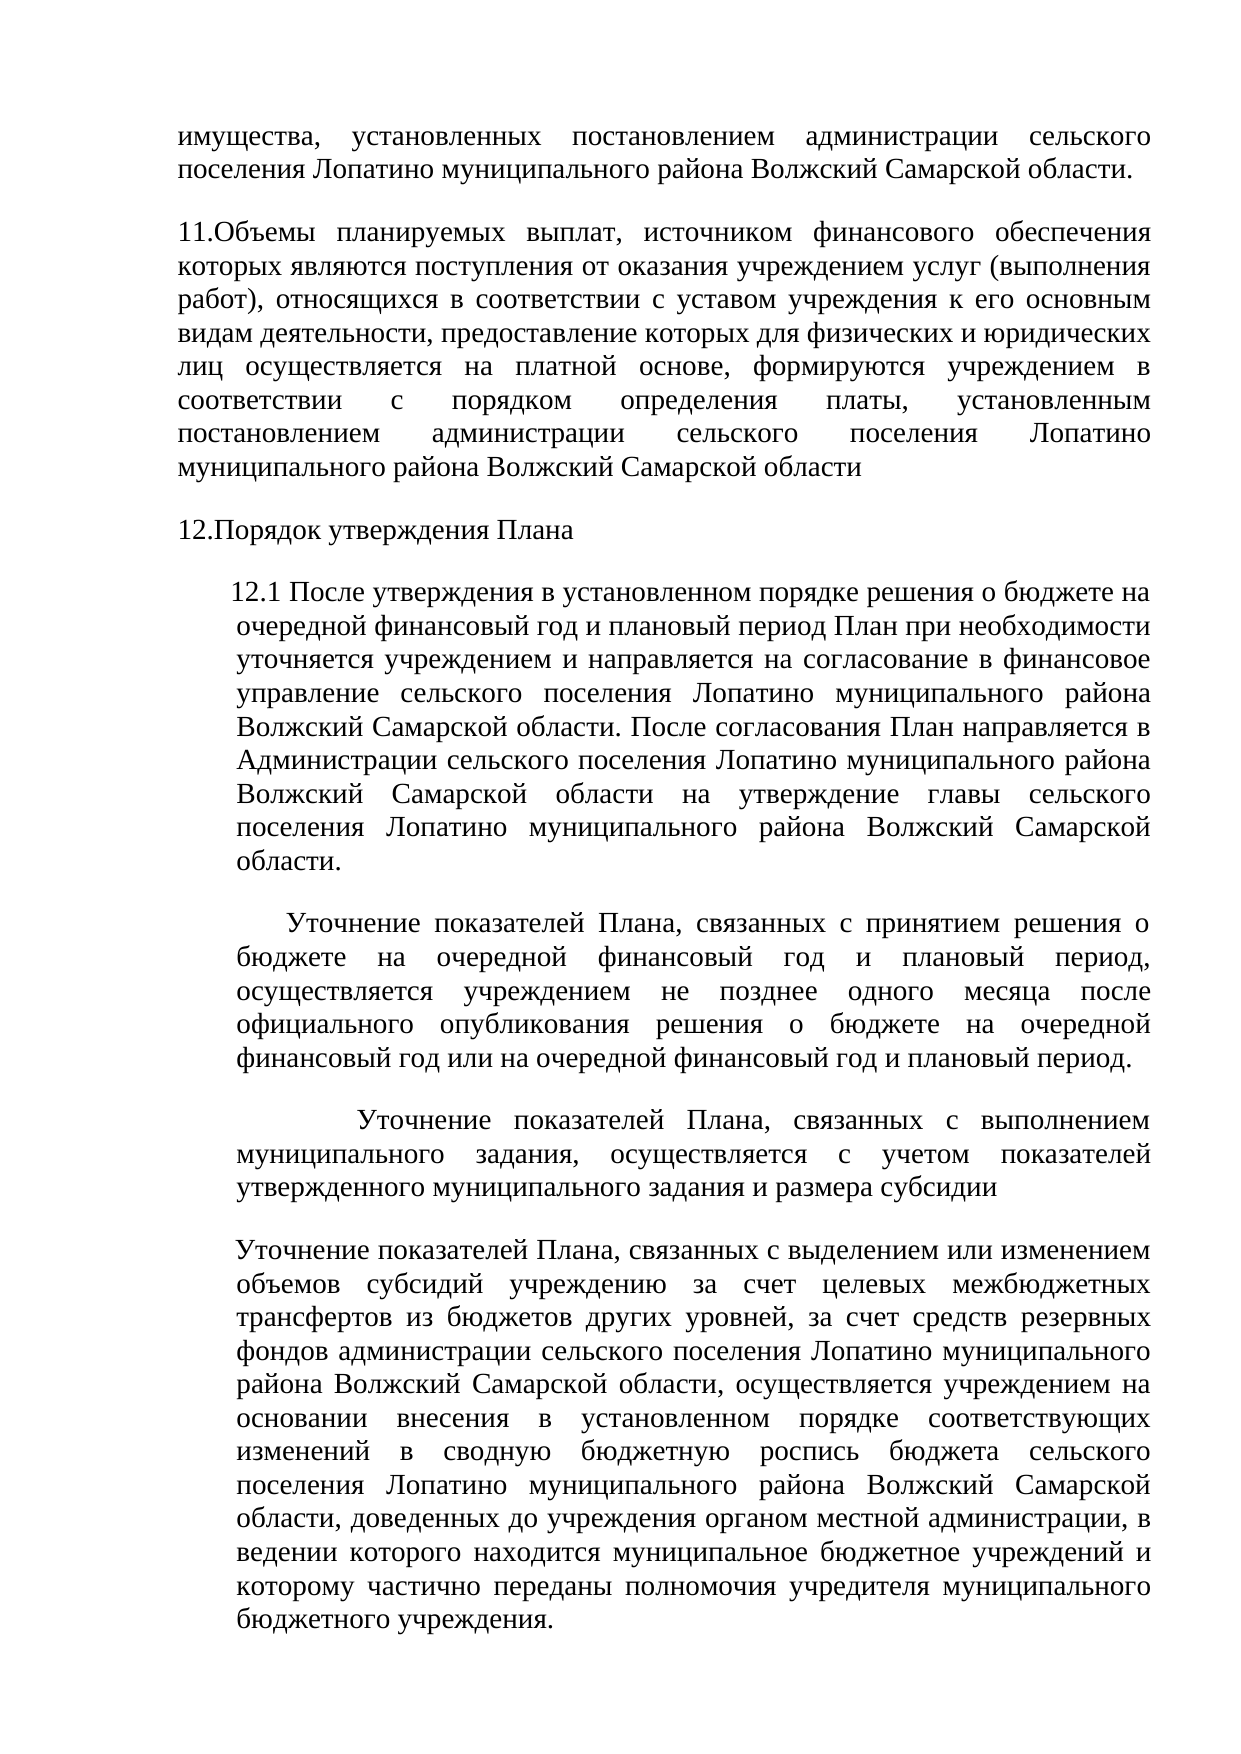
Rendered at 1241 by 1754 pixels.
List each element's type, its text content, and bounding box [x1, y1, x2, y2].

text 11.Объемы планируемых выплат, источником финансового обеспечения которых являются поступления от оказания учреждением услуг (выполнения работ), относящихся в соответствии с уставом учреждения к его основным видам деятельности, предоставление которых для физических и юридических лиц осуществляется на платной основе, формируются учреждением в соответствии с порядком определения платы, установленным постановлением администрации сельского поселения Лопатино муниципального района Волжский Самарской области [177, 214, 1152, 483]
text 12.1 После утверждения в установленном порядке решения о бюджете на очередной финансовый год и плановый период План при необходимости уточняется учреждением и направляется на согласование в финансовое управление сельского поселения Лопатино муниципального района Волжский Самарской области. После согласования План направляется в Администрации сельского поселения Лопатино муниципального района Волжский Самарской области на утверждение главы сельского поселения Лопатино муниципального района Волжский Самарской области. [177, 574, 1152, 876]
text Уточнение показателей Плана, связанных с принятием решения о бюджете на очередной финансовый год и плановый период, осуществляется учреждением не позднее одного месяца после официального опубликования решения о бюджете на очередной финансовый год или на очередной финансовый год и плановый период. [177, 906, 1152, 1073]
text Уточнение показателей Плана, связанных с выделением или изменением объемов субсидий учреждению за счет целевых межбюджетных трансфертов из бюджетов других уровней, за счет средств резервных фондов администрации сельского поселения Лопатино муниципального района Волжский Самарской области, осуществляется учреждением на основании внесения в установленном порядке соответствующих изменений в сводную бюджетную роспись бюджета сельского поселения Лопатино муниципального района Волжский Самарской области, доведенных до учреждения органом местной администрации, в ведении которого находится муниципальное бюджетное учреждений и которому частично переданы полномочия учредителя муниципального бюджетного учреждения. [177, 1232, 1152, 1635]
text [177, 118, 1152, 185]
text 12.Порядок утверждения Плана [177, 512, 1152, 545]
text Уточнение показателей Плана, связанных с выполнением муниципального задания, осуществляется с учетом показателей утвержденного муниципального задания и размера субсидии [177, 1102, 1152, 1203]
